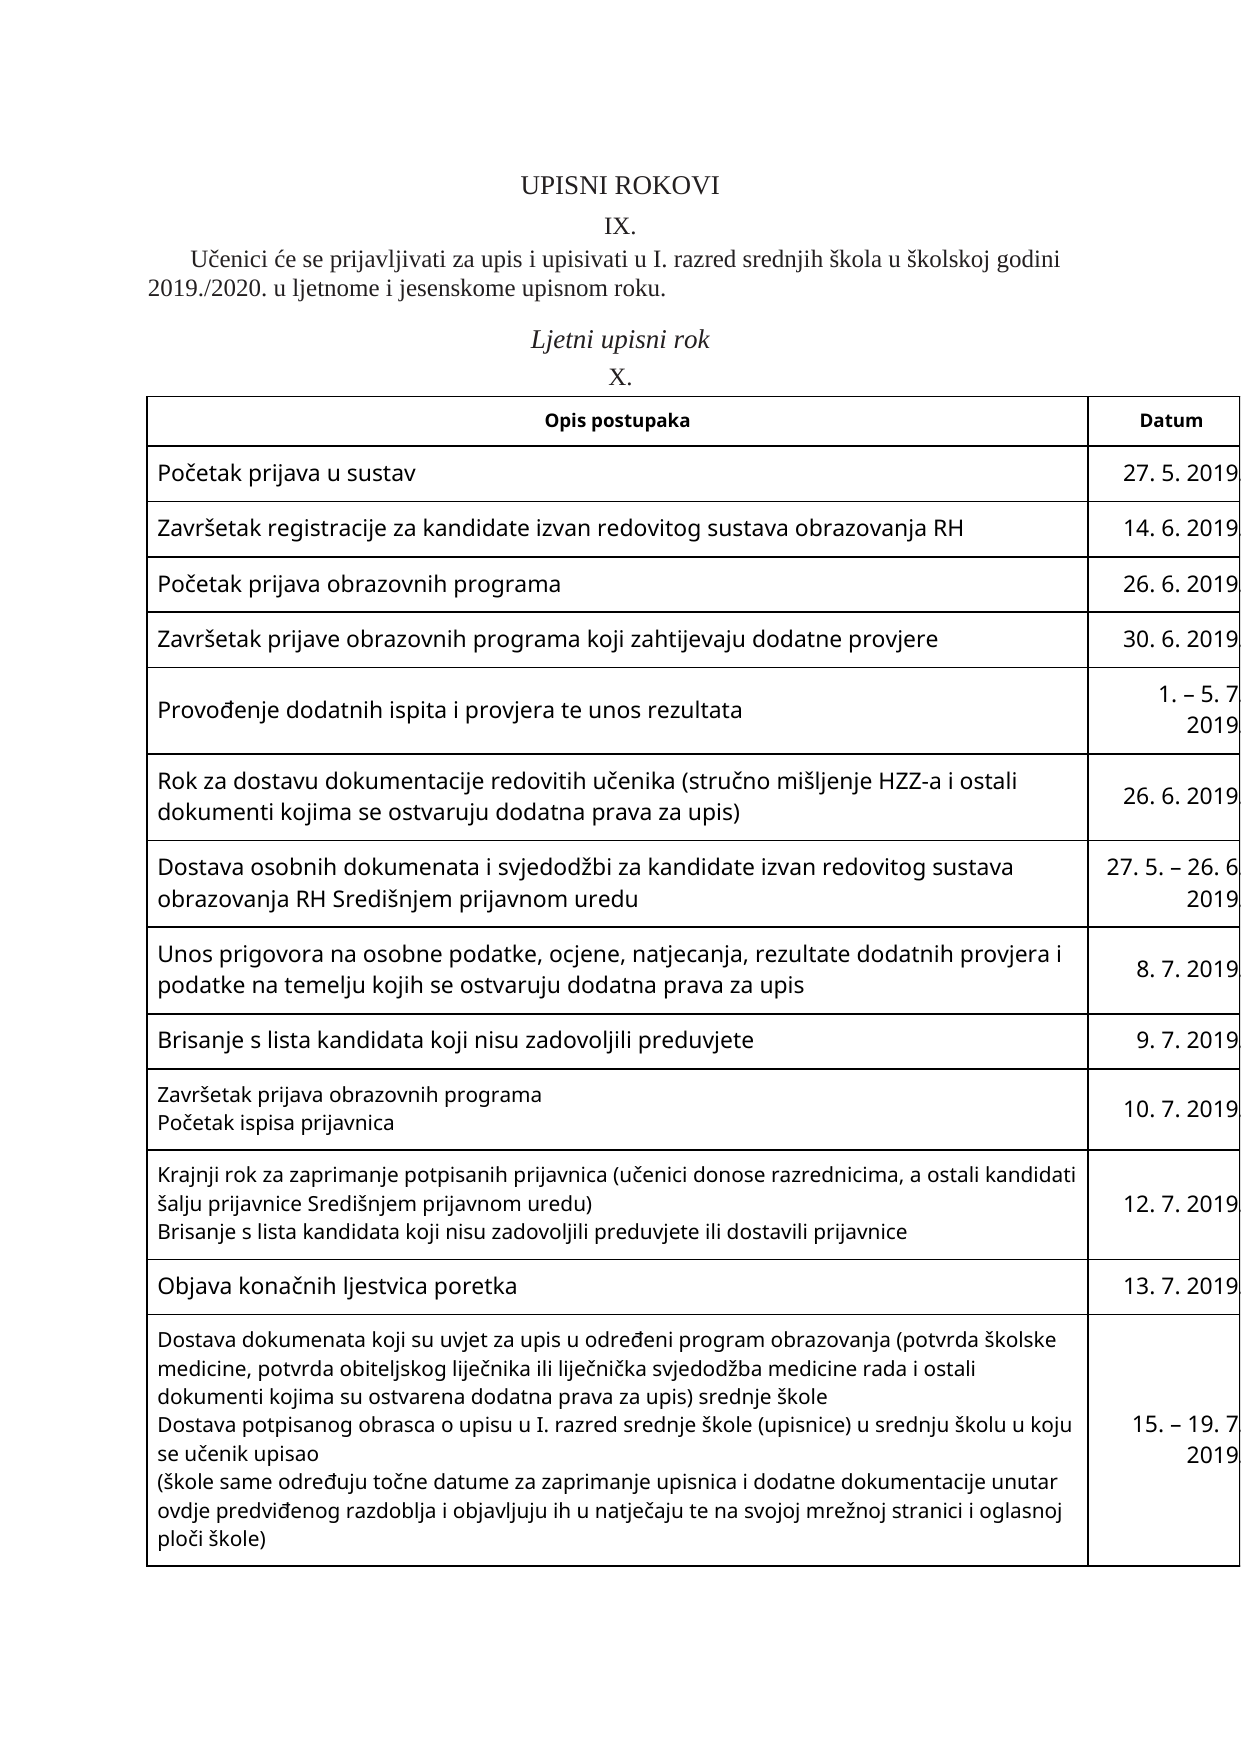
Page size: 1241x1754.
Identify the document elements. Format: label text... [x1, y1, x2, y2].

table_cell Početak prijava obrazovnih programa [148, 558, 1087, 611]
table_cell Dostava dokumenata koji su uvjet za upis u određeni program obrazovanja (potvrda školske medicine, potvrda obiteljskog liječnika ili liječnička svjedodžba medicine rada i ostali dokumenti kojima su ostvarena dodatna prava za upis) srednje škole Dostava potpisanog obrasca o upisu u I. razred srednje škole (upisnice) u srednju školu u koju se učenik upisao (škole same određuju točne datume za zaprimanje upisnica i dodatne dokumentacije unutar ovdje predviđenog razdoblja i objavljuju ih u natječaju te na svojoj mrežnoj stranici i oglasnoj ploči škole) [148, 1315, 1087, 1565]
table_header Datum [1089, 397, 1239, 445]
table_cell 13. 7. 2019. [1089, 1260, 1239, 1314]
text Ljetni upisni rok [148, 323, 1092, 354]
text UPISNI ROKOVI [148, 169, 1092, 200]
table_cell Završetak prijave obrazovnih programa koji zahtijevaju dodatne provjere [148, 613, 1087, 667]
table_cell 12. 7. 2019. [1089, 1151, 1239, 1258]
table_cell 27. 5. – 26. 6. 2019. [1089, 841, 1239, 926]
table_cell Objava konačnih ljestvica poretka [148, 1260, 1087, 1314]
table_cell Završetak registracije za kandidate izvan redovitog sustava obrazovanja RH [148, 502, 1087, 556]
table_cell Rok za dostavu dokumentacije redovitih učenika (stručno mišljenje HZZ-a i ostali dokumenti kojima se ostvaruju dodatna prava za upis) [148, 755, 1087, 840]
table_cell Završetak prijava obrazovnih programa Početak ispisa prijavnica [148, 1070, 1087, 1149]
text IX. [148, 211, 1092, 239]
table_cell Krajnji rok za zaprimanje potpisanih prijavnica (učenici donose razrednicima, a ostali kandidati šalju prijavnice Središnjem prijavnom uredu) Brisanje s lista kandidata koji nisu zadovoljili preduvjete ili dostavili prijavnice [148, 1151, 1087, 1258]
table_cell Unos prigovora na osobne podatke, ocjene, natjecanja, rezultate dodatnih provjera i podatke na temelju kojih se ostvaruju dodatna prava za upis [148, 928, 1087, 1013]
table_cell 26. 6. 2019. [1089, 558, 1239, 611]
table_cell 30. 6. 2019. [1089, 613, 1239, 667]
table_cell 26. 6. 2019. [1089, 755, 1239, 840]
table_cell 15. – 19. 7. 2019. [1089, 1315, 1239, 1565]
table_cell 14. 6. 2019. [1089, 502, 1239, 556]
text Učenici će se prijavljivati za upis i upisivati u I. razred srednjih škola u školskoj godini 2019./2020. u ljetnome i jesenskome upisnom roku. [148, 244, 1092, 302]
table_cell 27. 5. 2019. [1089, 447, 1239, 501]
table_cell Brisanje s lista kandidata koji nisu zadovoljili preduvjete [148, 1015, 1087, 1068]
table_cell Početak prijava u sustav [148, 447, 1087, 501]
table_header Opis postupaka [148, 397, 1087, 445]
table_cell 10. 7. 2019. [1089, 1070, 1239, 1149]
table_cell Dostava osobnih dokumenata i svjedodžbi za kandidate izvan redovitog sustava obrazovanja RH Središnjem prijavnom uredu [148, 841, 1087, 926]
table_cell 8. 7. 2019. [1089, 928, 1239, 1013]
table_cell 9. 7. 2019. [1089, 1015, 1239, 1068]
table_cell Provođenje dodatnih ispita i provjera te unos rezultata [148, 668, 1087, 753]
text X. [148, 362, 1092, 391]
table_cell 1. – 5. 7. 2019. [1089, 668, 1239, 753]
